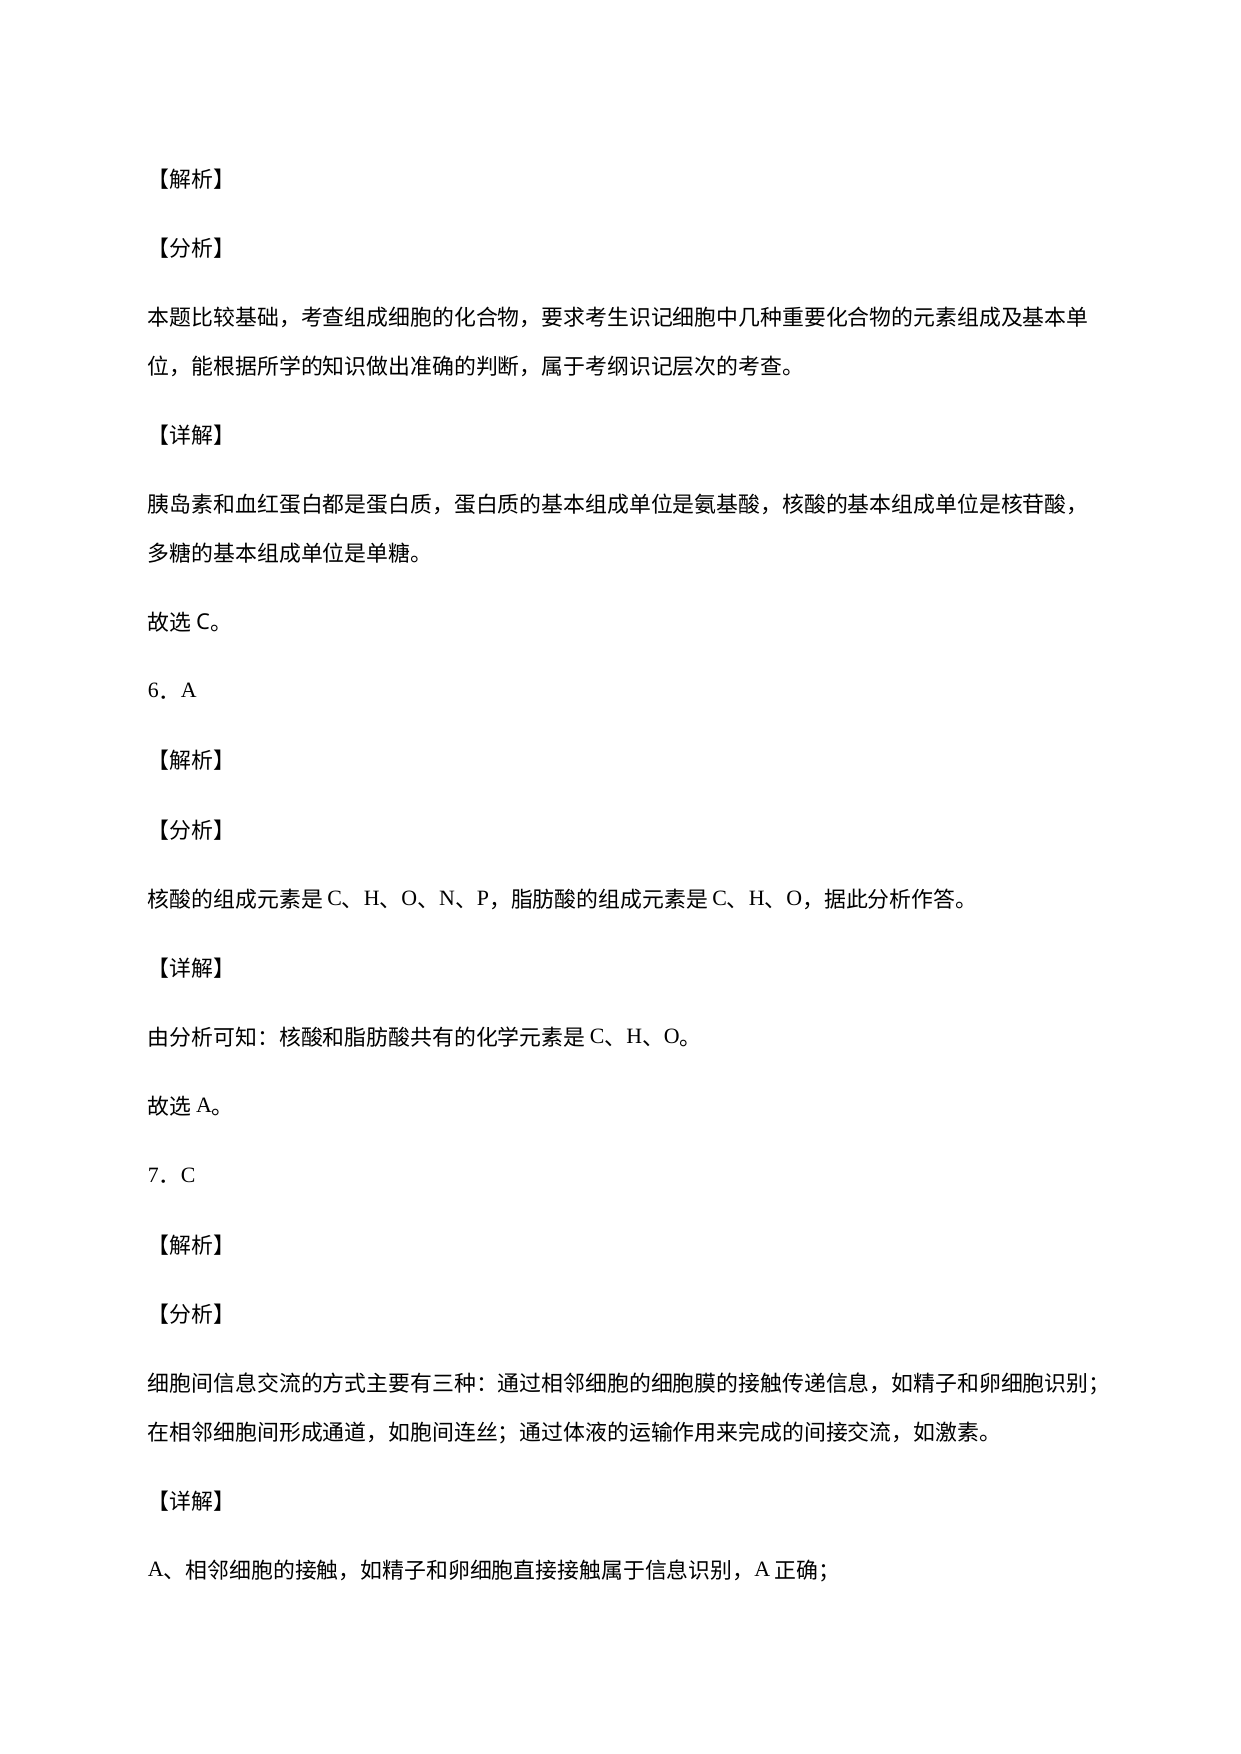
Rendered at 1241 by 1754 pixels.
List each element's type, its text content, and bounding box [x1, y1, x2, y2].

text 【详解】 [148, 1483, 1092, 1516]
text 本题比较基础，考查组成细胞的化合物，要求考生识记细胞中几种重要化合物的元素组成及基本单位，能根据所学的知识做出准确的判断，属于考纲识记层次的考查。 [148, 300, 1092, 381]
text 【分析】 [148, 231, 1092, 263]
text 细胞间信息交流的方式主要有三种：通过相邻细胞的细胞膜的接触传递信息，如精子和卵细胞识别；在相邻细胞间形成通道，如胞间连丝；通过体液的运输作用来完成的间接交流，如激素。 [148, 1366, 1092, 1447]
text 故选C。 [148, 605, 1092, 637]
text 核酸的组成元素是C、H、O、N、P，脂肪酸的组成元素是C、H、O，据此分析作答。 [148, 881, 1092, 914]
text A、相邻细胞的接触，如精子和卵细胞直接接触属于信息识别，A正确； [148, 1553, 1092, 1585]
text 【详解】 [148, 951, 1092, 983]
text 6．A [148, 674, 1092, 706]
text 【解析】 [148, 1227, 1092, 1260]
text 【分析】 [148, 812, 1092, 845]
text 由分析可知：核酸和脂肪酸共有的化学元素是C、H、O。 [148, 1020, 1092, 1052]
text 胰岛素和血红蛋白都是蛋白质，蛋白质的基本组成单位是氨基酸，核酸的基本组成单位是核苷酸，多糖的基本组成单位是单糖。 [148, 487, 1092, 568]
text 7．C [148, 1158, 1092, 1191]
text 【分析】 [148, 1296, 1092, 1329]
text 【详解】 [148, 418, 1092, 450]
text 故选A。 [148, 1089, 1092, 1121]
text 【解析】 [148, 743, 1092, 776]
text 【解析】 [148, 161, 1092, 194]
